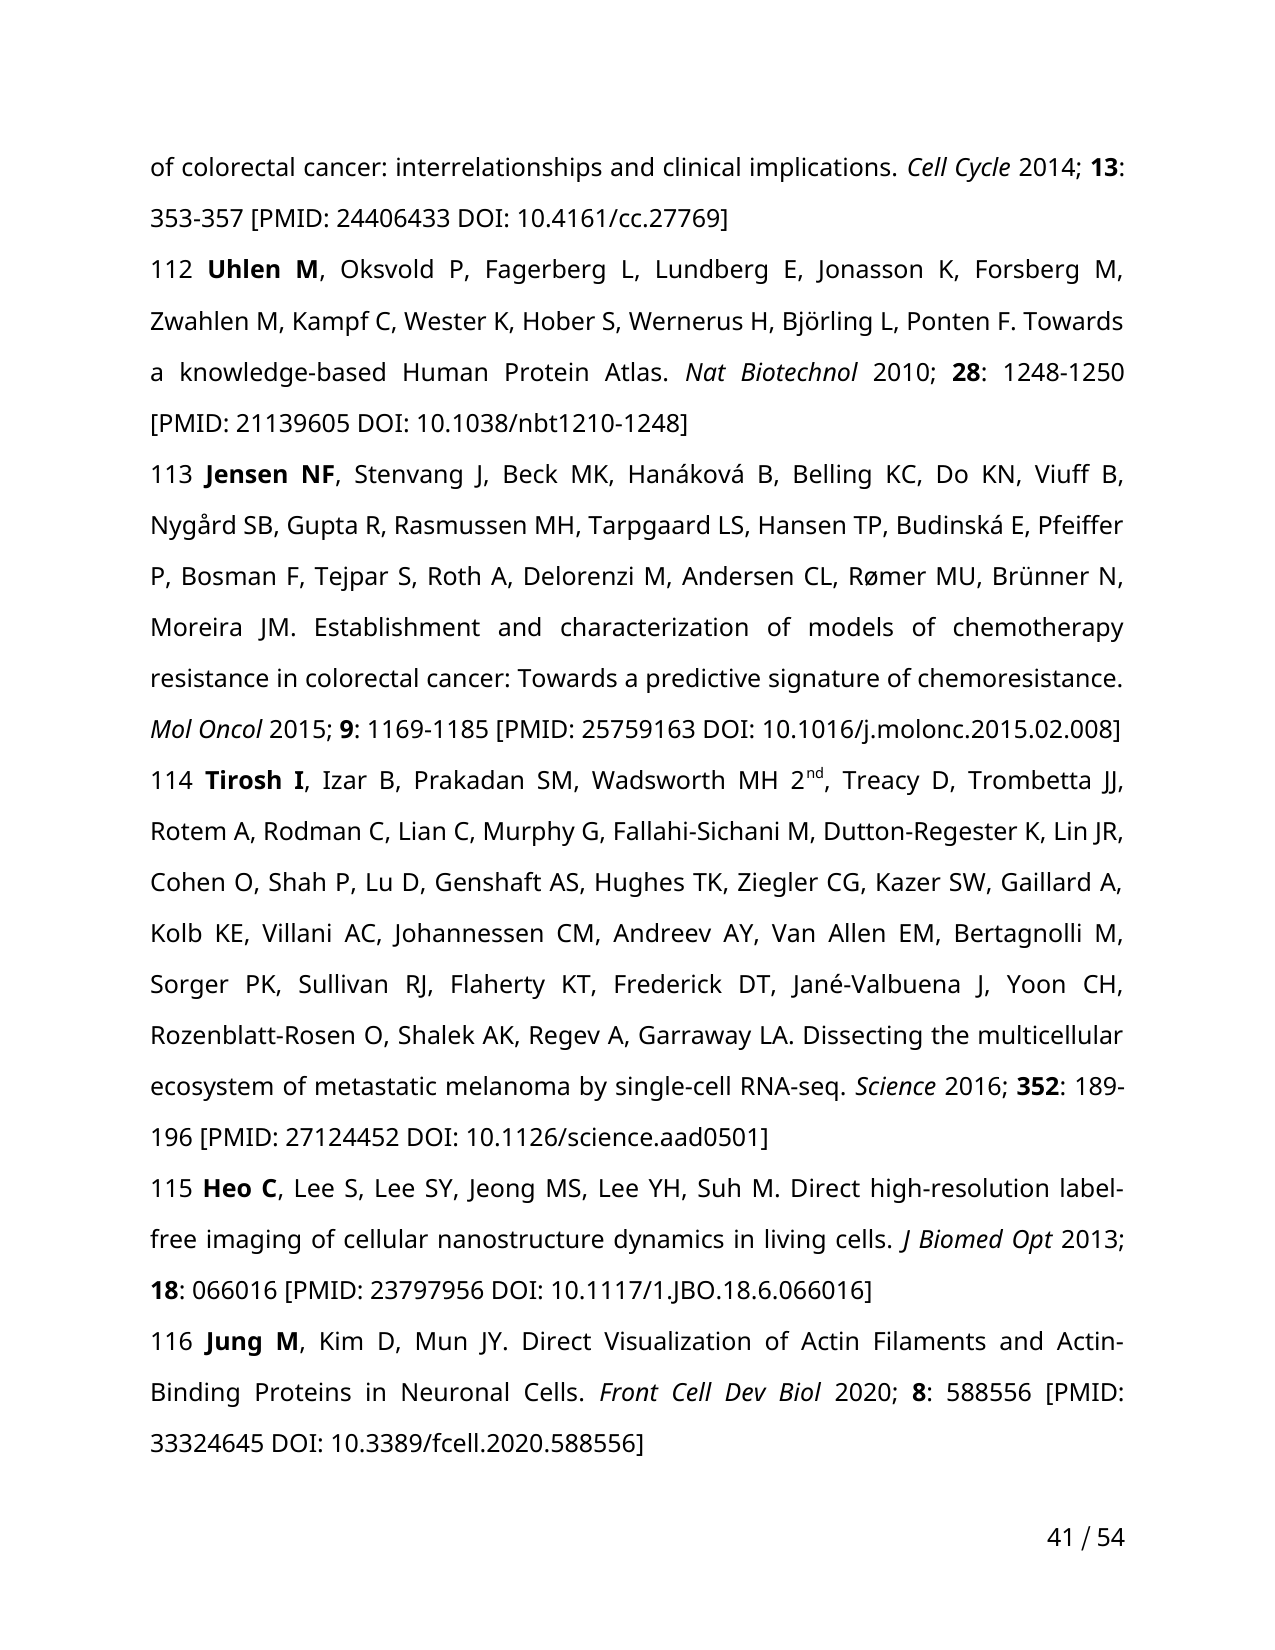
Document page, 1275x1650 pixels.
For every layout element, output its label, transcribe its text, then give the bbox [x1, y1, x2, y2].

text 114 Tirosh I, Izar B, Prakadan SM, Wadsworth MH 2nd, Treacy D, Trombetta JJ, Rotem A, Rodman C, Lian C, Murphy G, Fallahi-Sichani M, Dutton-Regester K, Lin JR, Cohen O, Shah P, Lu D, Genshaft AS, Hughes TK, Ziegler CG, Kazer SW, Gaillard A, Kolb KE, Villani AC, Johannessen CM, Andreev AY, Van Allen EM, Bertagnolli M, Sorger PK, Sullivan RJ, Flaherty KT, Frederick DT, Jané-Valbuena J, Yoon CH, Rozenblatt-Rosen O, Shalek AK, Regev A, Garraway LA. Dissecting the multicellular ecosystem of metastatic melanoma by single-cell RNA-seq. Science 2016; 352: 189-196 [PMID: 27124452 DOI: 10.1126/science.aad0501] [150, 762, 1125, 1154]
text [150, 150, 1125, 235]
text 115 Heo C, Lee S, Lee SY, Jeong MS, Lee YH, Suh M. Direct high-resolution label-free imaging of cellular nanostructure dynamics in living cells. J Biomed Opt 2013; 18: 066016 [PMID: 23797956 DOI: 10.1117/1.JBO.18.6.066016] [150, 1171, 1125, 1307]
text 116 Jung M, Kim D, Mun JY. Direct Visualization of Actin Filaments and Actin-Binding Proteins in Neuronal Cells. Front Cell Dev Biol 2020; 8: 588556 [PMID: 33324645 DOI: 10.3389/fcell.2020.588556] [150, 1324, 1125, 1460]
text 113 Jensen NF, Stenvang J, Beck MK, Hanáková B, Belling KC, Do KN, Viuff B, Nygård SB, Gupta R, Rasmussen MH, Tarpgaard LS, Hansen TP, Budinská E, Pfeiffer P, Bosman F, Tejpar S, Roth A, Delorenzi M, Andersen CL, Rømer MU, Brünner N, Moreira JM. Establishment and characterization of models of chemotherapy resistance in colorectal cancer: Towards a predictive signature of chemoresistance. Mol Oncol 2015; 9: 1169-1185 [PMID: 25759163 DOI: 10.1016/j.molonc.2015.02.008] [150, 456, 1125, 746]
text 112 Uhlen M, Oksvold P, Fagerberg L, Lundberg E, Jonasson K, Forsberg M, Zwahlen M, Kampf C, Wester K, Hober S, Wernerus H, Björling L, Ponten F. Towards a knowledge-based Human Protein Atlas. Nat Biotechnol 2010; 28: 1248-1250 [PMID: 21139605 DOI: 10.1038/nbt1210-1248] [150, 252, 1125, 439]
